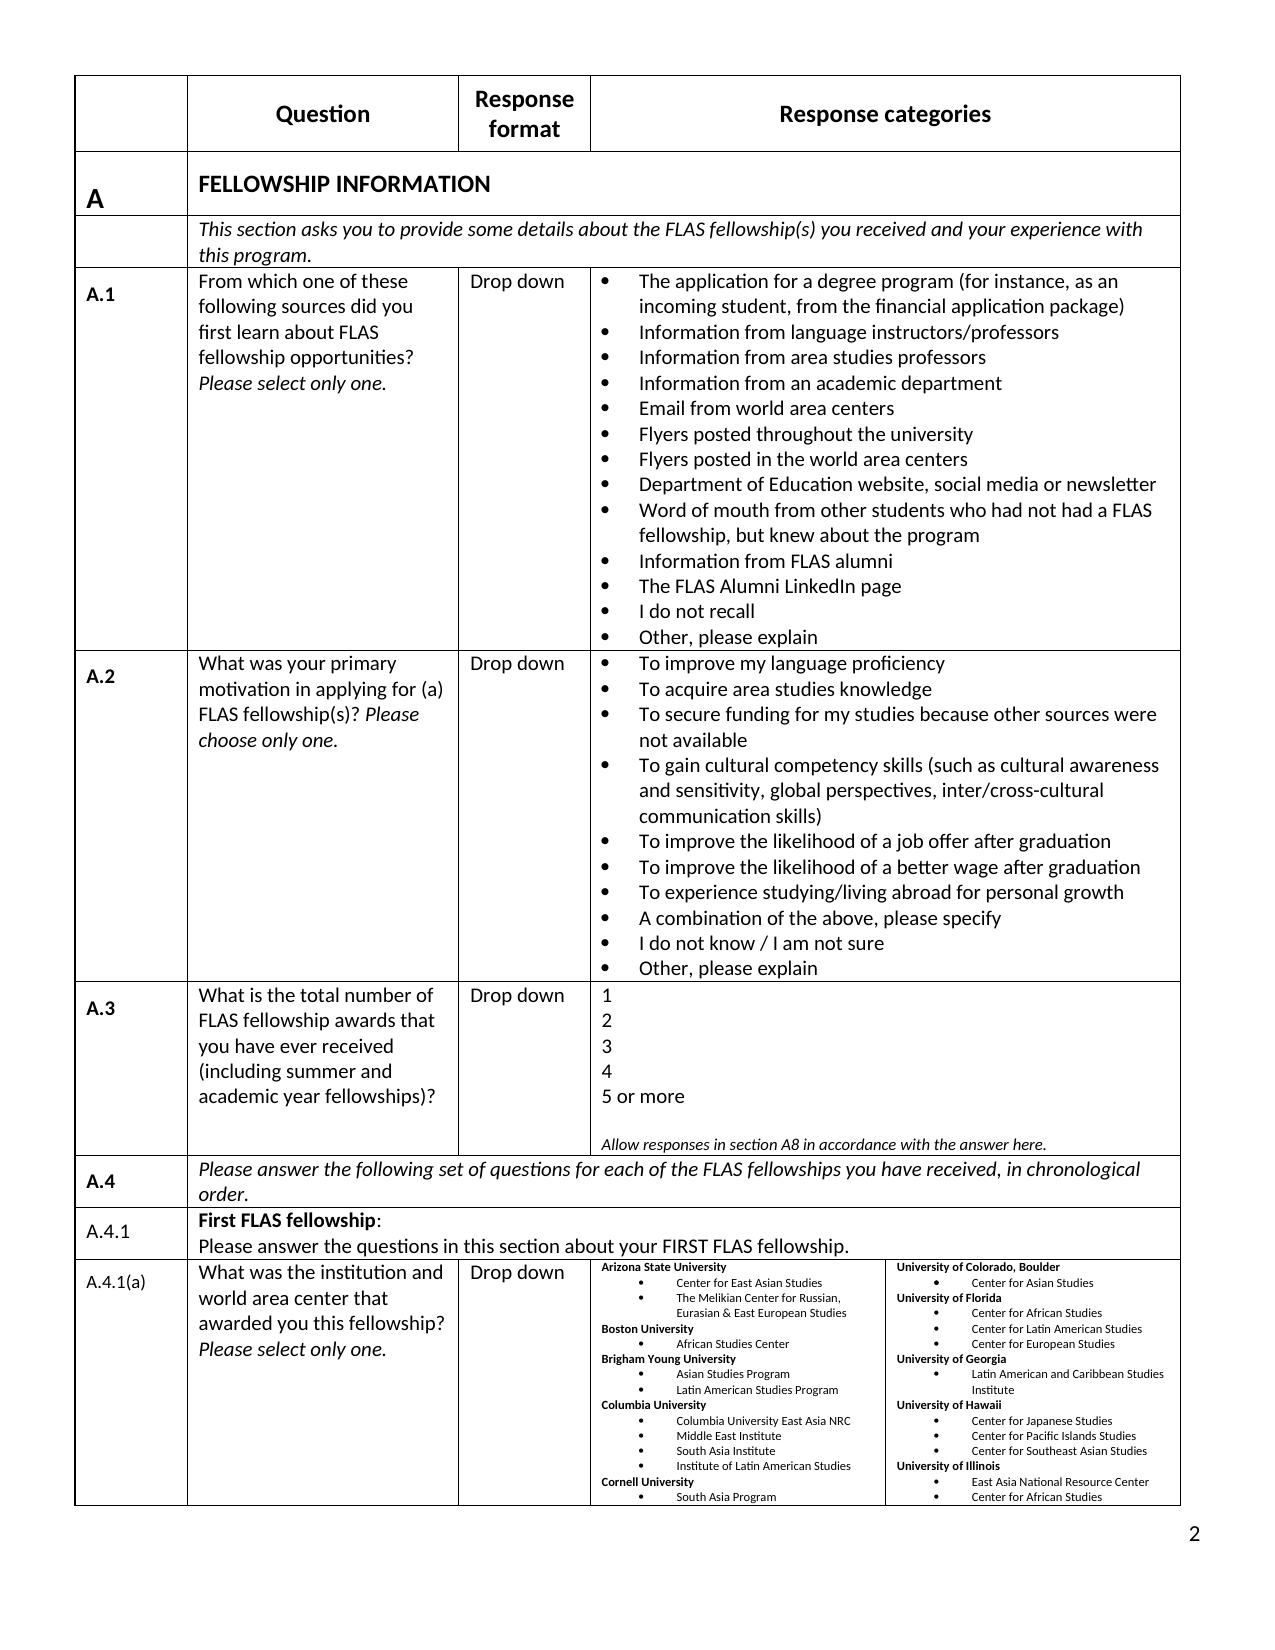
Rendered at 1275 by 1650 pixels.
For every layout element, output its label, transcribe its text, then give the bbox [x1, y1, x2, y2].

table_cell [76, 1260, 187, 1504]
table_cell The application for a degree program (for instance, as an incoming student, from the financial application package) Information from language instructors/professors Information from area studies professors Information from an academic department Email from world area centers Flyers posted throughout the university Flyers posted in the world area centers Department of Education website, social media or newsletter Word of mouth from other students who had not had a FLAS fellowship, but knew about the program Information from FLAS alumni The FLAS Alumni LinkedIn page I do not recall Other, please explain [591, 268, 1180, 649]
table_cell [591, 1260, 885, 1504]
table_cell Drop down [459, 651, 590, 981]
table_cell [76, 216, 187, 267]
table_cell FELLOWSHIP INFORMATION [188, 152, 1180, 215]
table_header Question [188, 76, 458, 151]
table_header Response format [459, 76, 590, 151]
table_cell [76, 1156, 187, 1207]
table_cell [76, 982, 187, 1155]
table_cell What is the total number of FLAS fellowship awards that you have ever received (including summer and academic year fellowships)? [188, 982, 458, 1155]
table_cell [188, 1260, 458, 1504]
table_cell What was your primary motivation in applying for (a) FLAS fellowship(s)? Please choose only one. [188, 651, 458, 981]
table_cell Drop down [459, 982, 590, 1155]
table_cell [76, 1208, 187, 1258]
table_cell This section asks you to provide some details about the FLAS fellowship(s) you received and your experience with this program. [188, 216, 1180, 267]
table_cell From which one of these following sources did you first learn about FLAS fellowship opportunities? Please select only one. [188, 268, 458, 649]
table_header [76, 76, 187, 151]
table_cell 1 2 3 4 5 or more Allow responses in section A8 in accordance with the answer here. [591, 982, 1180, 1155]
table_cell [76, 268, 187, 649]
table_cell [76, 651, 187, 981]
table_header Response categories [591, 76, 1180, 151]
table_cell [886, 1260, 1180, 1504]
table_cell Drop down [459, 1260, 590, 1504]
table_cell Drop down [459, 268, 590, 649]
table_cell Please answer the following set of questions for each of the FLAS fellowships you have received, in chronological order. [188, 1156, 1180, 1207]
table_cell To improve my language proficiency To acquire area studies knowledge To secure funding for my studies because other sources were not available To gain cultural competency skills (such as cultural awareness and sensitivity, global perspectives, inter/cross-cultural communication skills) To improve the likelihood of a job offer after graduation To improve the likelihood of a better wage after graduation To experience studying/living abroad for personal growth A combination of the above, please specify I do not know / I am not sure Other, please explain [591, 651, 1180, 981]
table_cell [76, 152, 187, 215]
table_cell First FLAS fellowship: Please answer the questions in this section about your FIRST FLAS fellowship. [188, 1208, 1180, 1258]
